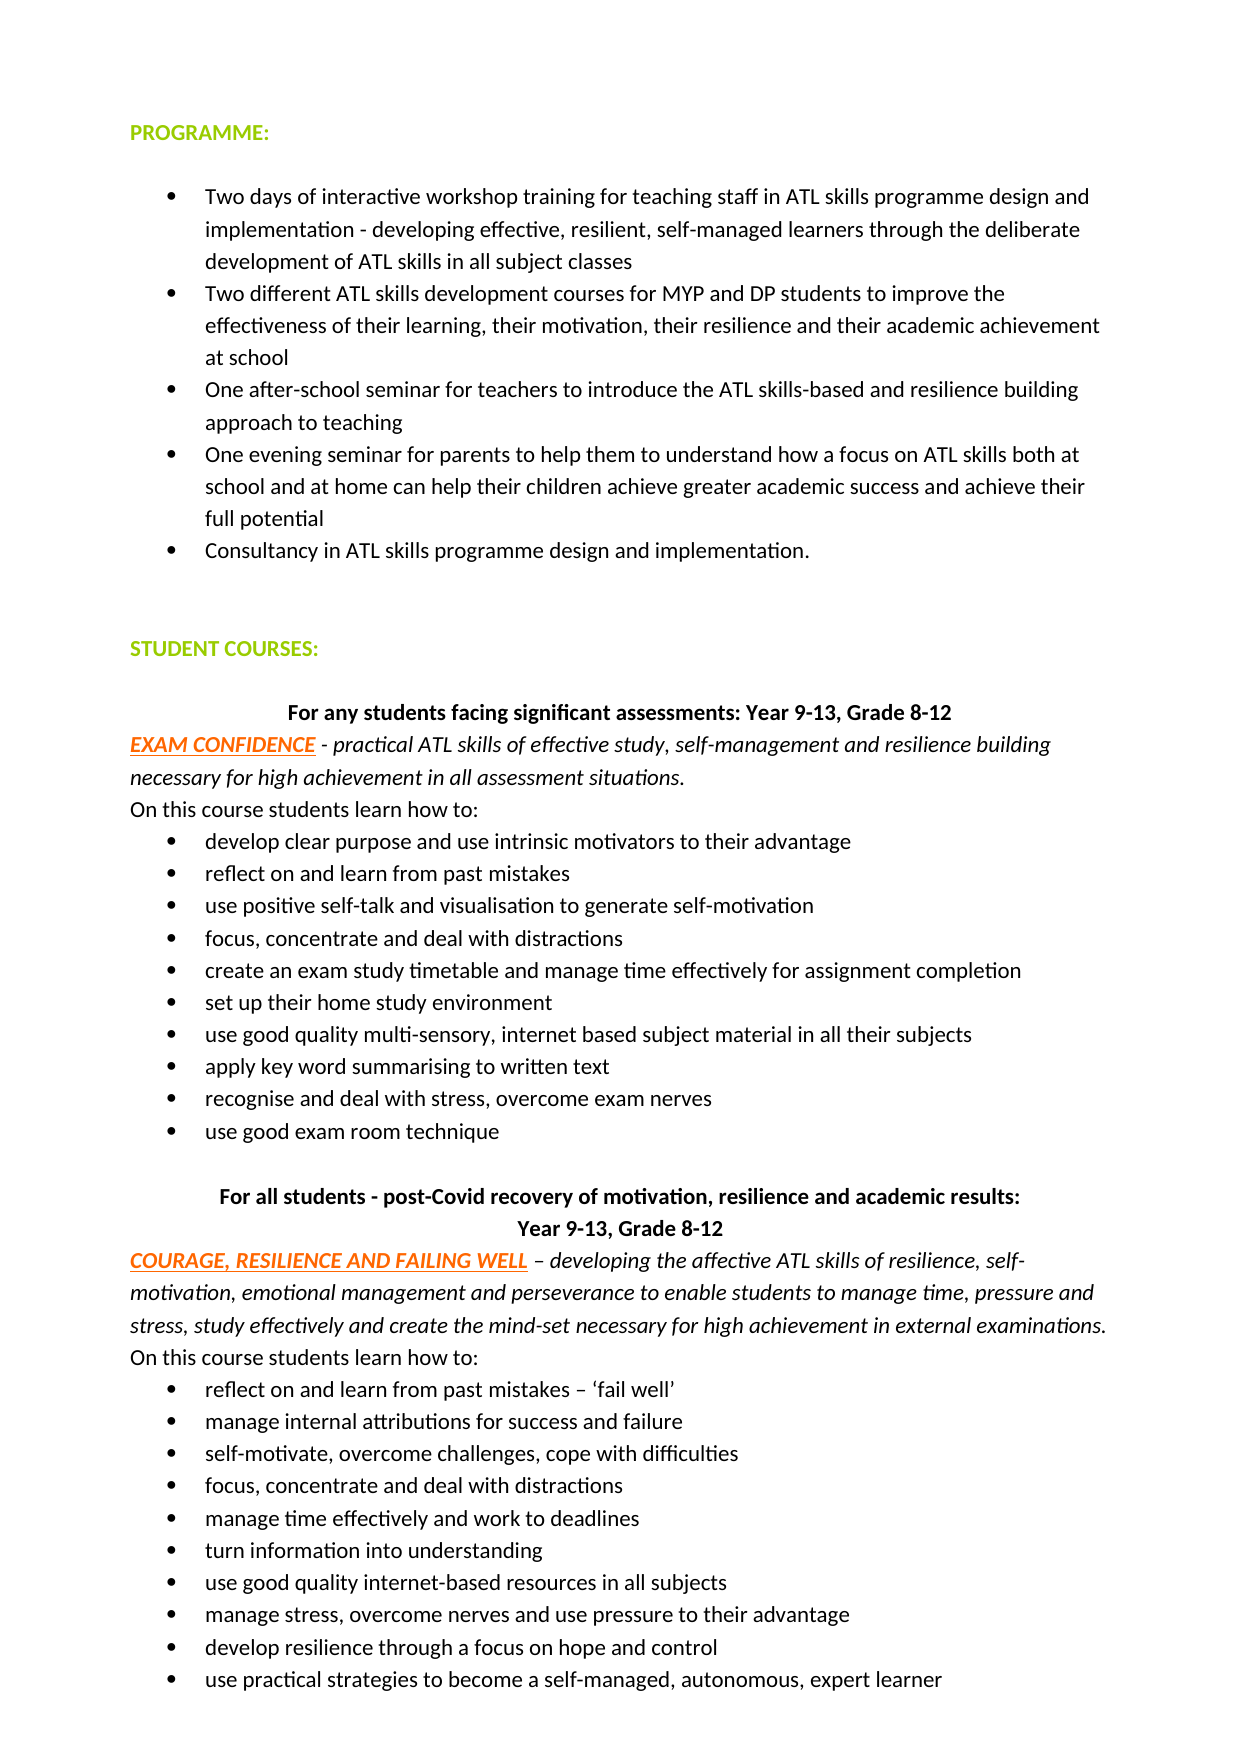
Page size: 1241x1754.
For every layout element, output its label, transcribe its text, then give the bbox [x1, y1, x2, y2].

list use good quality multi-sensory, internet based subject material in all their subjects [167, 1020, 1110, 1048]
list use good quality internet-based resources in all subjects [167, 1568, 1110, 1596]
list develop resilience through a focus on hope and control [167, 1633, 1110, 1661]
list reflect on and learn from past mistakes – ‘fail well’ [167, 1375, 1110, 1403]
list use good exam room technique [167, 1117, 1110, 1145]
list recognise and deal with stress, overcome exam nerves [167, 1084, 1110, 1113]
list reflect on and learn from past mistakes [167, 859, 1110, 887]
text PROGRAMME: [130, 118, 1110, 146]
list One evening seminar for parents to help them to understand how a focus on ATL skills both at school and at home can help their children achieve greater academic success and achieve their full potential [167, 440, 1110, 532]
text For any students facing significant assessments: Year 9-13, Grade 8-12 [130, 698, 1110, 726]
list Consultancy in ATL skills programme design and implementation. [167, 537, 1110, 564]
list Two days of interactive workshop training for teaching staff in ATL skills programme design and implementation - developing effective, resilient, self-managed learners through the deliberate development of ATL skills in all subject classes [167, 182, 1110, 275]
text EXAM CONFIDENCE - practical ATL skills of effective study, self-management and resilience building necessary for high achievement in all assessment situations. [130, 731, 1110, 791]
text STUDENT COURSES: [130, 634, 1110, 662]
list Two different ATL skills development courses for MYP and DP students to improve the effectiveness of their learning, their motivation, their resilience and their academic achievement at school [167, 279, 1110, 371]
list use positive self-talk and visualisation to generate self-motivation [167, 891, 1110, 919]
list turn information into understanding [167, 1536, 1110, 1564]
text Year 9-13, Grade 8-12 [130, 1214, 1110, 1242]
list apply key word summarising to written text [167, 1052, 1110, 1080]
list create an exam study timetable and manage time effectively for assignment completion [167, 956, 1110, 984]
list use practical strategies to become a self-managed, autonomous, expert learner [167, 1665, 1110, 1693]
list manage time effectively and work to deadlines [167, 1504, 1110, 1532]
list focus, concentrate and deal with distractions [167, 1472, 1110, 1500]
list self-motivate, overcome challenges, cope with difficulties [167, 1439, 1110, 1467]
text For all students - post-Covid recovery of motivation, resilience and academic results: [130, 1182, 1110, 1210]
list focus, concentrate and deal with distractions [167, 924, 1110, 952]
text COURAGE, RESILIENCE AND FAILING WELL – developing the affective ATL skills of resilience, self-motivation, emotional management and perseverance to enable students to manage time, pressure and stress, study effectively and create the mind-set necessary for high achievement in external examinations. [130, 1246, 1110, 1339]
list manage internal attributions for success and failure [167, 1407, 1110, 1435]
list One after-school seminar for teachers to introduce the ATL skills-based and resilience building approach to teaching [167, 376, 1110, 436]
list manage stress, overcome nerves and use pressure to their advantage [167, 1600, 1110, 1628]
text On this course students learn how to: [130, 1343, 1110, 1371]
text On this course students learn how to: [130, 795, 1110, 823]
list set up their home study environment [167, 988, 1110, 1016]
list develop clear purpose and use intrinsic motivators to their advantage [167, 827, 1110, 855]
